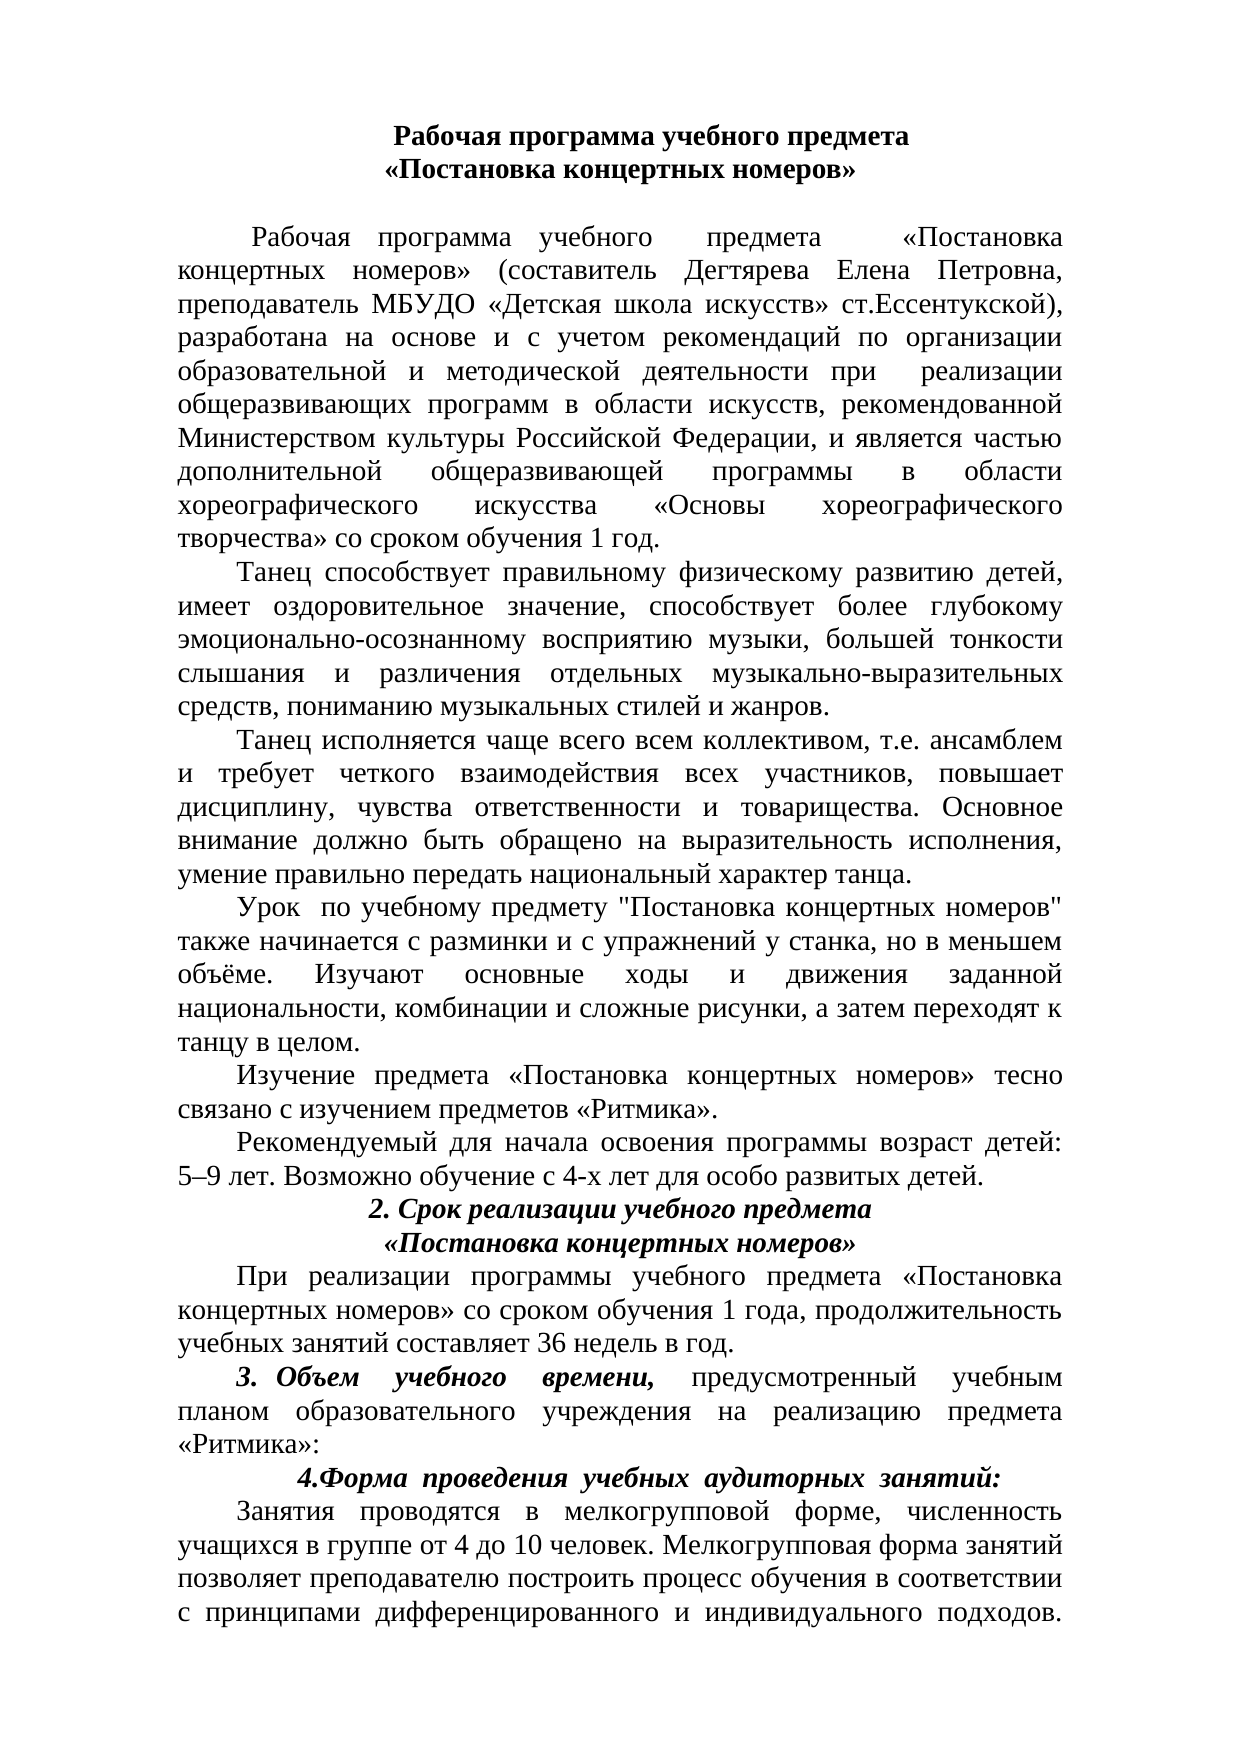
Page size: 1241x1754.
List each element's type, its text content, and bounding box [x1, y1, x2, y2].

text Рабочая программа учебного предмета «Постановка концертных номеров» (составитель Дегтярева Елена Петровна, преподаватель МБУДО «Детская школа искусств» ст.Ессентукской), разработана на основе и с учетом рекомендаций по организации образовательной и методической деятельности при реализации общеразвивающих программ в области искусств, рекомендованной Министерством культуры Российской Федерации, и является частью дополнительной общеразвивающей программы в области хореографического искусства «Основы хореографического творчества» со сроком обучения 1 год. [177, 219, 1063, 554]
text 3. Объем учебного времени, предусмотренный учебным планом образовательного учреждения на реализацию предмета «Ритмика»: [177, 1359, 1063, 1460]
text Рабочая программа учебного предмета «Постановка концертных номеров» [177, 118, 1063, 185]
text «Постановка концертных номеров» [177, 1225, 1063, 1258]
text Танец исполняется чаще всего всем коллективом, т.е. ансамблем и требует четкого взаимодействия всех участников, повышает дисциплину, чувства ответственности и товарищества. Основное внимание должно быть обращено на выразительность исполнения, умение правильно передать национальный характер танца. [177, 722, 1063, 889]
text Урок по учебному предмету "Постановка концертных номеров" также начинается с разминки и с упражнений у станка, но в меньшем объёме. Изучают основные ходы и движения заданной национальности, комбинации и сложные рисунки, а затем переходят к танцу в целом. [177, 889, 1063, 1057]
text Изучение предмета «Постановка концертных номеров» тесно связано с изучением предметов «Ритмика». [177, 1057, 1063, 1124]
text 4.Форма проведения учебных аудиторных занятий: [177, 1460, 1063, 1493]
text Рекомендуемый для начала освоения программы возраст детей: 5–9 лет. Возможно обучение с 4-х лет для особо развитых детей. [177, 1124, 1063, 1191]
text Танец способствует правильному физическому развитию детей, имеет оздоровительное значение, способствует более глубокому эмоционально-осознанному восприятию музыки, большей тонкости слышания и различения отдельных музыкально-выразительных средств, пониманию музыкальных стилей и жанров. [177, 554, 1063, 722]
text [177, 1493, 1063, 1627]
text 2. Срок реализации учебного предмета [177, 1191, 1063, 1225]
text При реализации программы учебного предмета «Постановка концертных номеров» со сроком обучения 1 года, продолжительность учебных занятий составляет 36 недель в год. [177, 1258, 1063, 1359]
